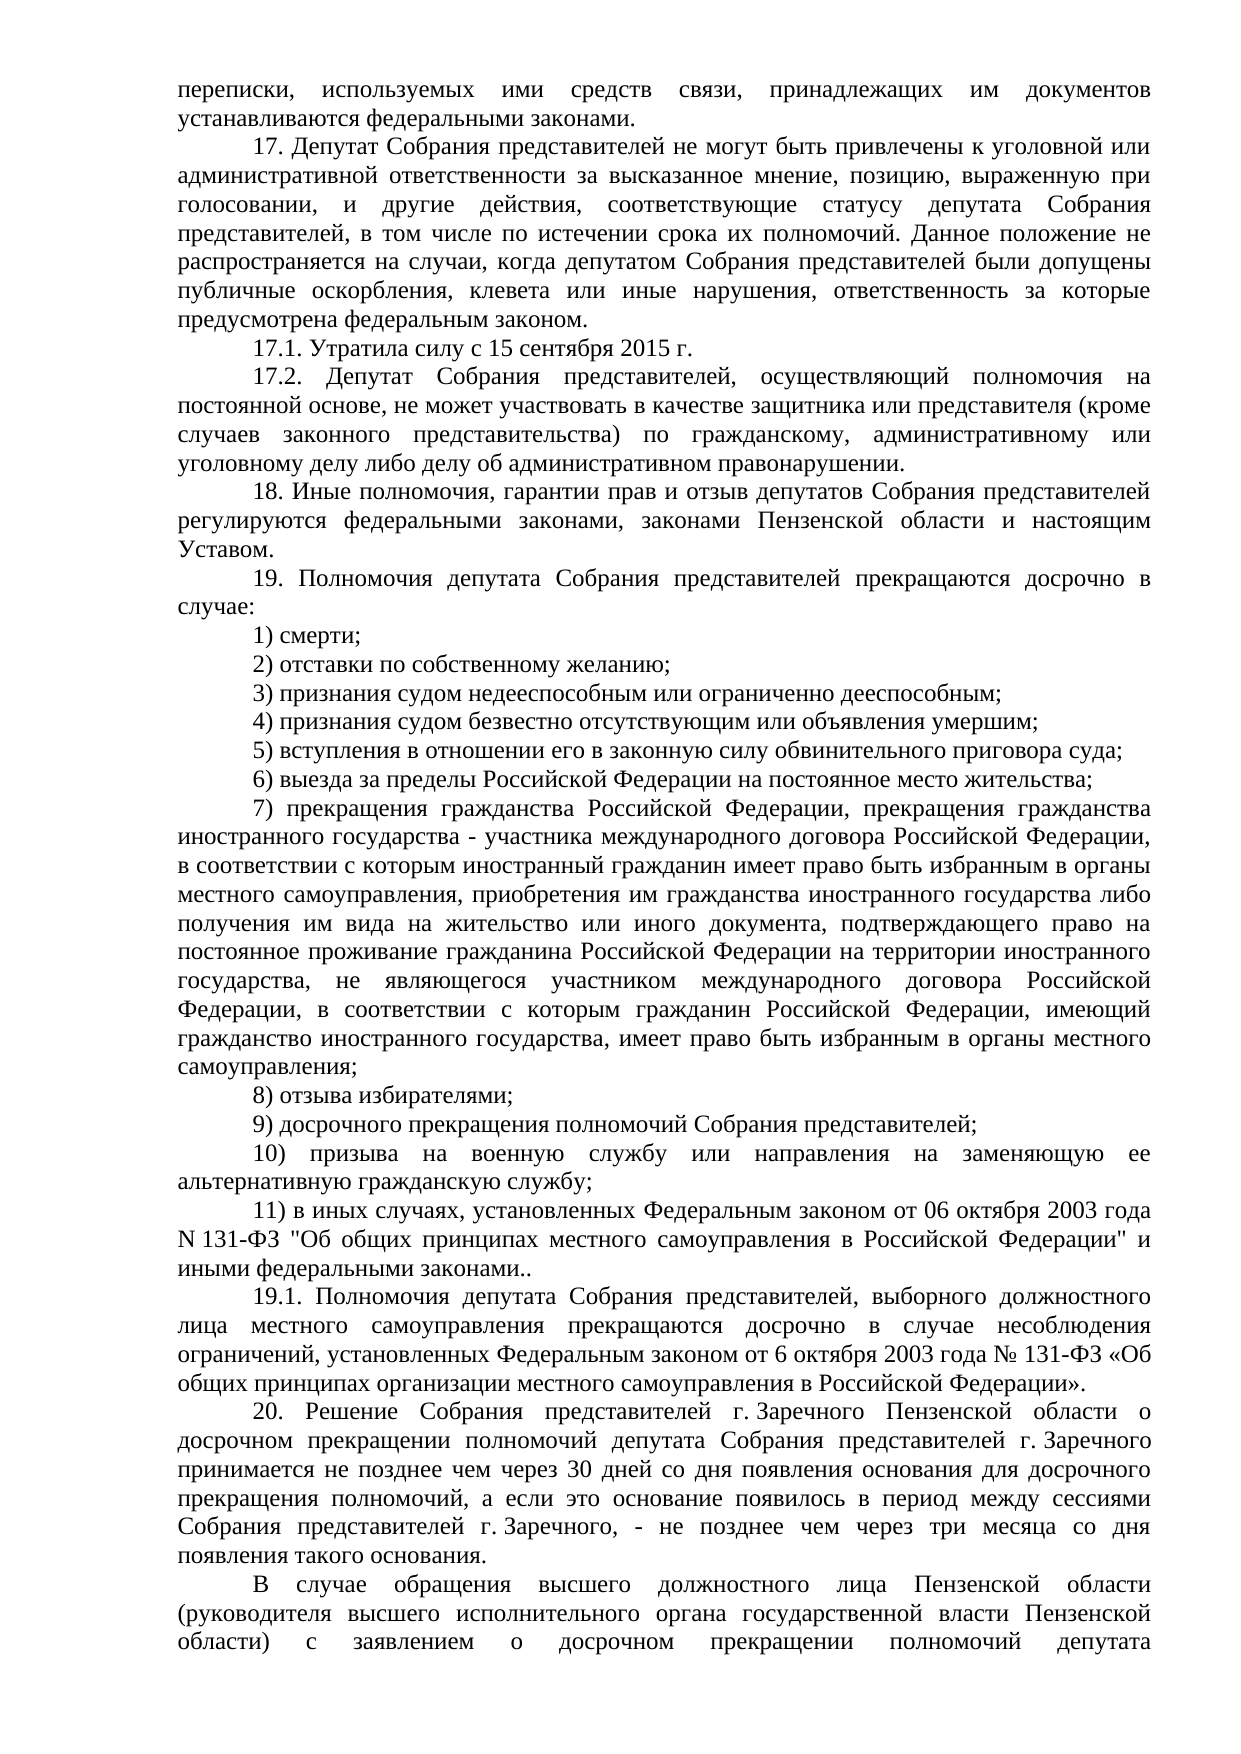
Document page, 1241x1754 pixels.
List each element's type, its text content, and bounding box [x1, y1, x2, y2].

text 5) вступления в отношении его в законную силу обвинительного приговора суда; [177, 735, 1152, 764]
text 2) отставки по собственному желанию; [177, 649, 1152, 678]
text 20. Решение Собрания представителей г. Заречного Пензенской области о досрочном прекращении полномочий депутата Собрания представителей г. Заречного принимается не позднее чем через 30 дней со дня появления основания для досрочного прекращения полномочий, а если это основание появилось в период между сессиями Собрания представителей г. Заречного, - не позднее чем через три месяца со дня появления такого основания. [177, 1396, 1152, 1569]
text 17.1. Утратила силу с 15 сентября 2015 г. [177, 333, 1152, 361]
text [177, 1569, 1152, 1655]
text 11) в иных случаях, установленных Федеральным законом от 06 октября 2003 года N 131-ФЗ "Об общих принципах местного самоуправления в Российской Федерации" и иными федеральными законами.. [177, 1195, 1152, 1281]
text 19.1. Полномочия депутата Собрания представителей, выборного должностного лица местного самоуправления прекращаются досрочно в случае несоблюдения ограничений, установленных Федеральным законом от 6 октября 2003 года № 131-ФЗ «Об общих принципах организации местного самоуправления в Российской Федерации». [177, 1281, 1152, 1396]
text 19. Полномочия депутата Собрания представителей прекращаются досрочно в случае: [177, 563, 1152, 620]
text 4) признания судом безвестно отсутствующим или объявления умершим; [177, 706, 1152, 735]
text 17.2. Депутат Собрания представителей, осуществляющий полномочия на постоянной основе, не может участвовать в качестве защитника или представителя (кроме случаев законного представительства) по гражданскому, административному или уголовному делу либо делу об административном правонарушении. [177, 361, 1152, 476]
text 7) прекращения гражданства Российской Федерации, прекращения гражданства иностранного государства - участника международного договора Российской Федерации, в соответствии с которым иностранный гражданин имеет право быть избранным в органы местного самоуправления, приобретения им гражданства иностранного государства либо получения им вида на жительство или иного документа, подтверждающего право на постоянное проживание гражданина Российской Федерации на территории иностранного государства, не являющегося участником международного договора Российской Федерации, в соответствии с которым гражданин Российской Федерации, имеющий гражданство иностранного государства, имеет право быть избранным в органы местного самоуправления; [177, 793, 1152, 1080]
text 18. Иные полномочия, гарантии прав и отзыв депутатов Собрания представителей регулируются федеральными законами, законами Пензенской области и настоящим Уставом. [177, 476, 1152, 563]
text 17. Депутат Собрания представителей не могут быть привлечены к уголовной или административной ответственности за высказанное мнение, позицию, выраженную при голосовании, и другие действия, соответствующие статусу депутата Собрания представителей, в том числе по истечении срока их полномочий. Данное положение не распространяется на случаи, когда депутатом Собрания представителей были допущены публичные оскорбления, клевета или иные нарушения, ответственность за которые предусмотрена федеральным законом. [177, 131, 1152, 333]
text 6) выезда за пределы Российской Федерации на постоянное место жительства; [177, 764, 1152, 793]
text 8) отзыва избирателями; [177, 1080, 1152, 1109]
text 1) смерти; [177, 620, 1152, 649]
text 10) призыва на военную службу или направления на заменяющую ее альтернативную гражданскую службу; [177, 1138, 1152, 1195]
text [177, 74, 1152, 131]
text 3) признания судом недееспособным или ограниченно дееспособным; [177, 678, 1152, 706]
text 9) досрочного прекращения полномочий Собрания представителей; [177, 1109, 1152, 1138]
